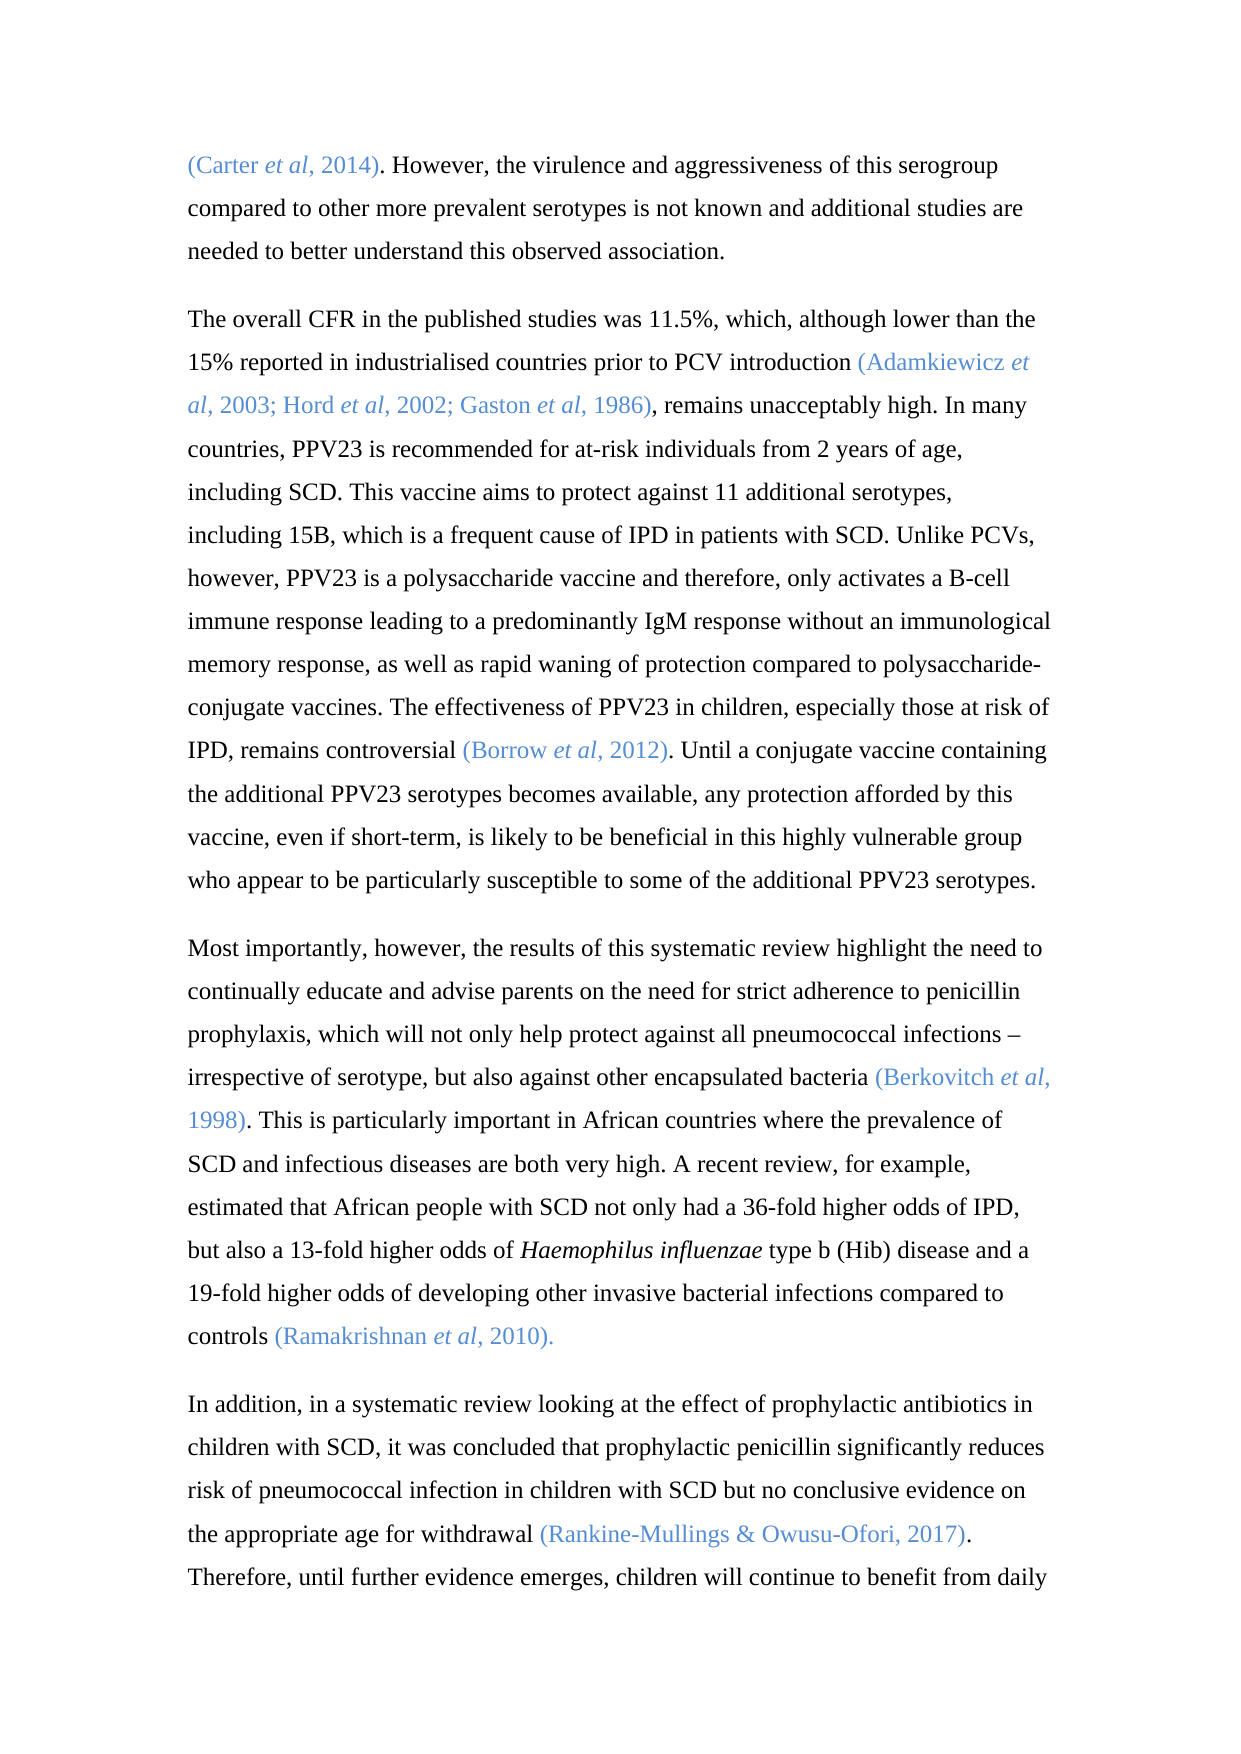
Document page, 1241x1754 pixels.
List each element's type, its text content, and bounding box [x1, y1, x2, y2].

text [187, 150, 1053, 265]
text The overall CFR in the published studies was 11.5%, which, although lower than the 15% reported in industrialised countries prior to PCV introduction (Adamkiewicz et al, 2003; Hord et al, 2002; Gaston et al, 1986), remains unacceptably high. In many countries, PPV23 is recommended for at-risk individuals from 2 years of age, including SCD. This vaccine aims to protect against 11 additional serotypes, including 15B, which is a frequent cause of IPD in patients with SCD. Unlike PCVs, however, PPV23 is a polysaccharide vaccine and therefore, only activates a B-cell immune response leading to a predominantly IgM response without an immunological memory response, as well as rapid waning of protection compared to polysaccharide-conjugate vaccines. The effectiveness of PPV23 in children, especially those at risk of IPD, remains controversial (Borrow et al, 2012). Until a conjugate vaccine containing the additional PPV23 serotypes becomes available, any protection afforded by this vaccine, even if short-term, is likely to be beneficial in this highly vulnerable group who appear to be particularly susceptible to some of the additional PPV23 serotypes. [187, 304, 1053, 894]
text Most importantly, however, the results of this systematic review highlight the need to continually educate and advise parents on the need for strict adherence to penicillin prophylaxis, which will not only help protect against all pneumococcal infections – irrespective of serotype, but also against other encapsulated bacteria (Berkovitch et al, 1998). This is particularly important in African countries where the prevalence of SCD and infectious diseases are both very high. A recent review, for example, estimated that African people with SCD not only had a 36-fold higher odds of IPD, but also a 13-fold higher odds of Haemophilus influenzae type b (Hib) disease and a 19-fold higher odds of developing other invasive bacterial infections compared to controls (Ramakrishnan et al, 2010). [187, 933, 1053, 1350]
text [187, 1389, 1053, 1591]
